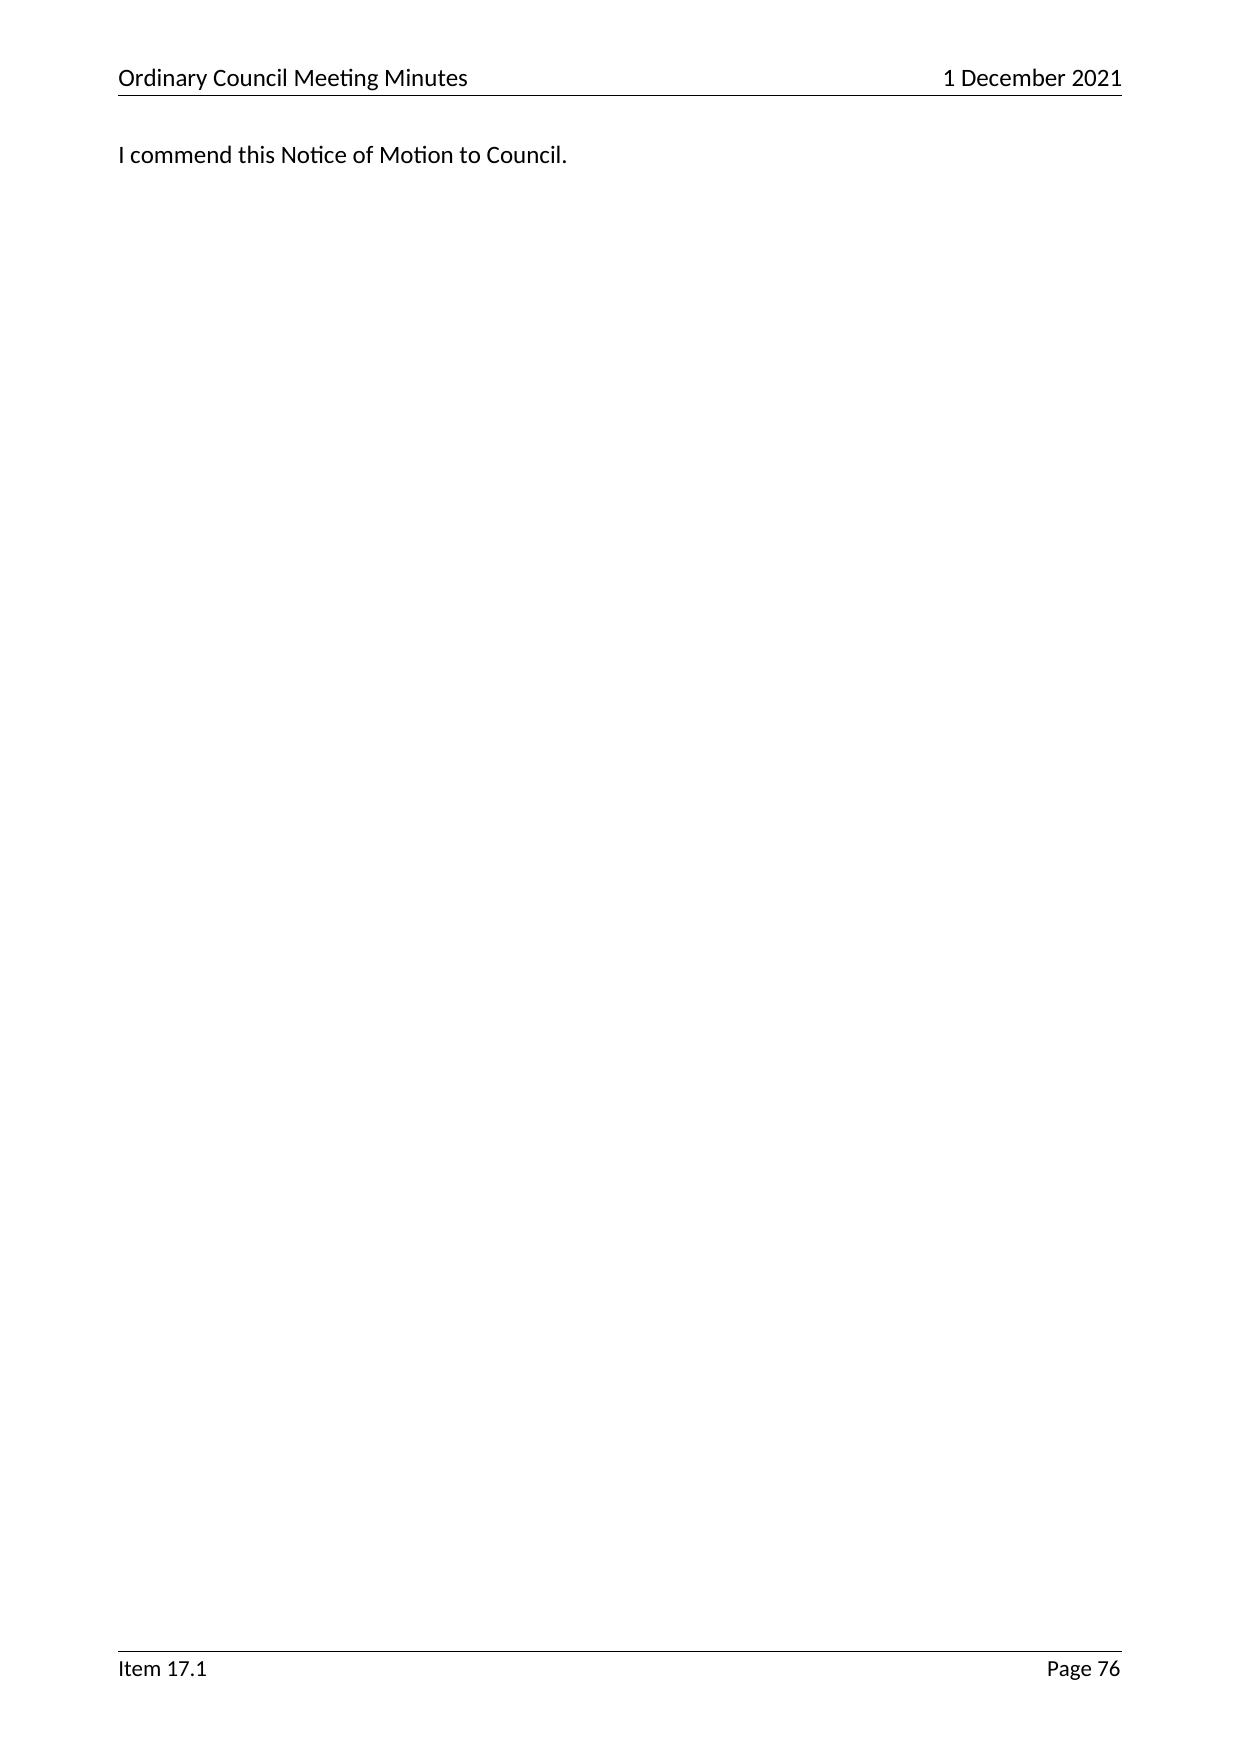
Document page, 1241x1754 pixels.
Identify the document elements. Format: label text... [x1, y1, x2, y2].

text I commend this Notice of Motion to Council. [118, 139, 1122, 170]
